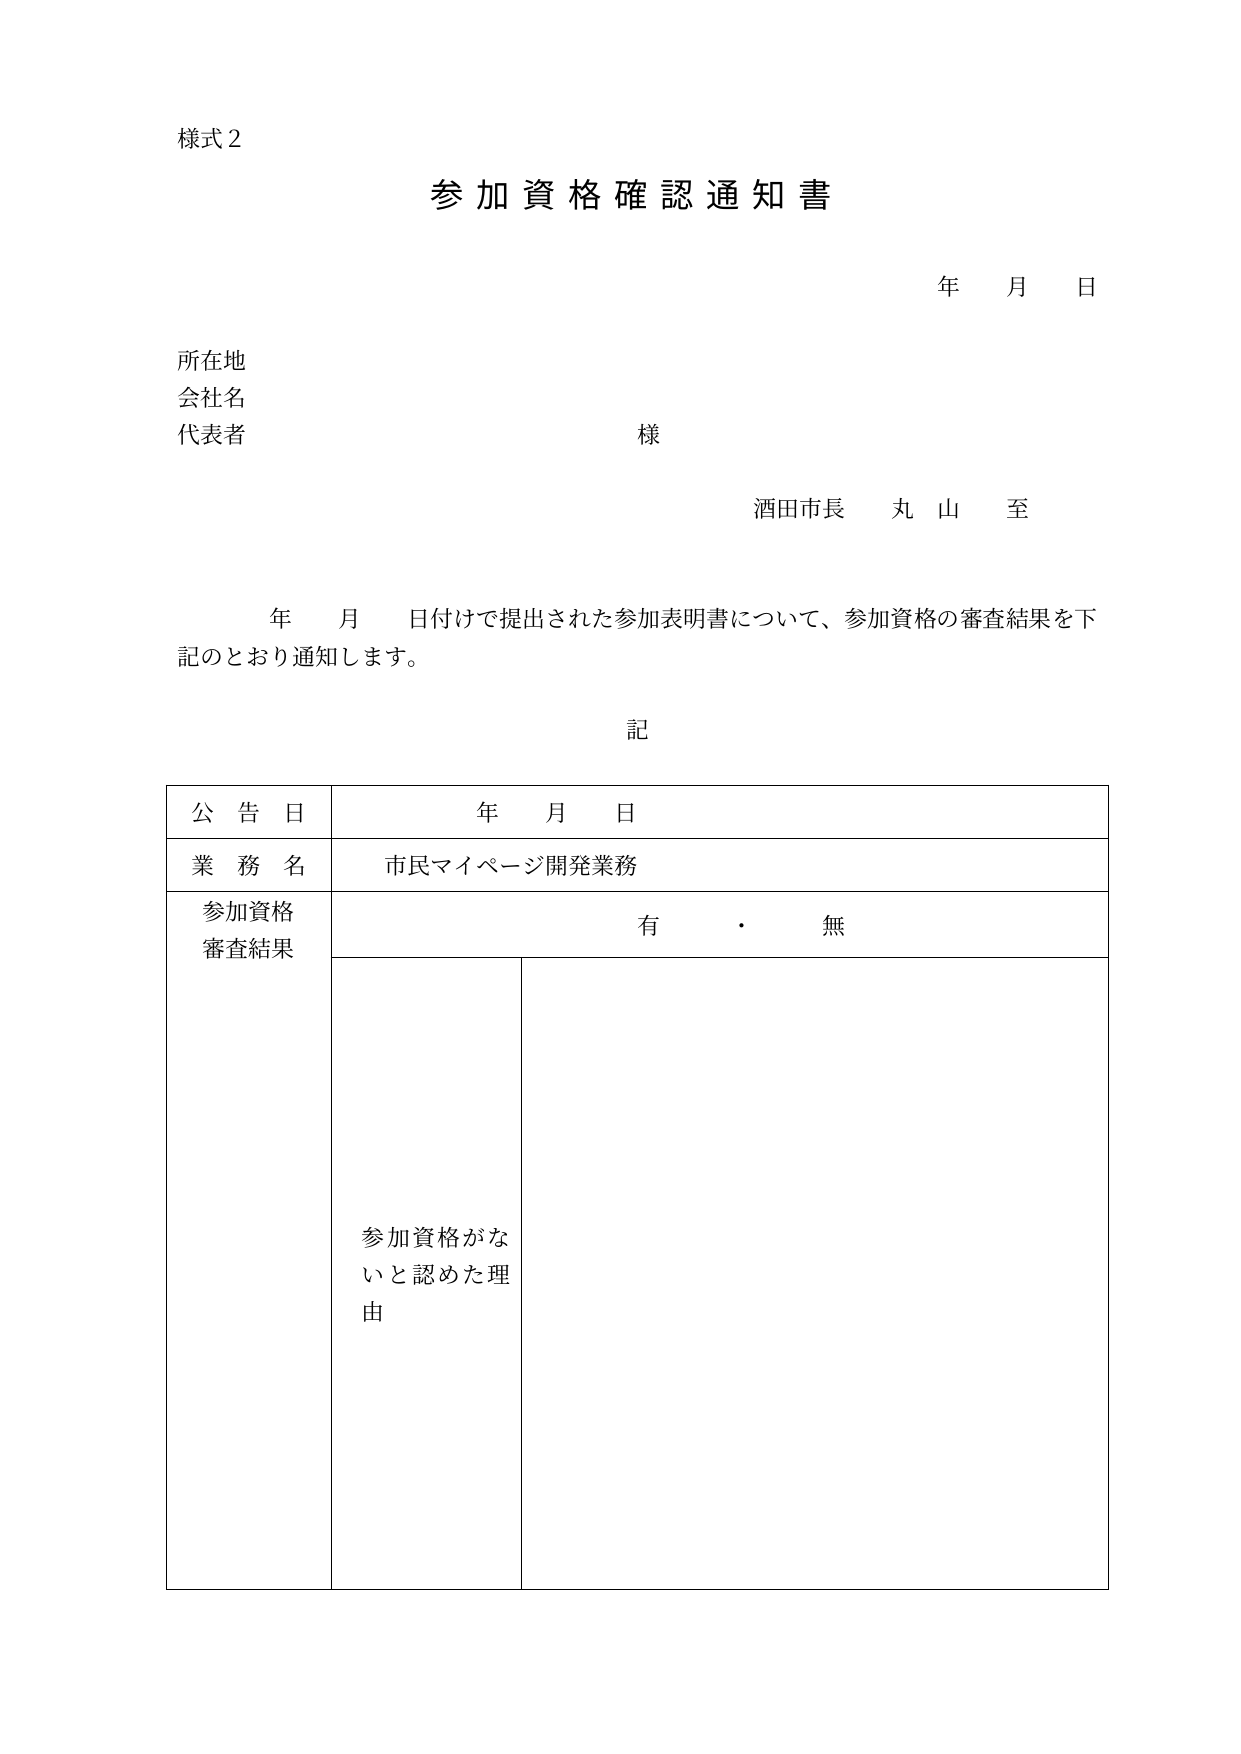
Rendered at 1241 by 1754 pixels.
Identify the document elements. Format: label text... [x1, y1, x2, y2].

table_cell 市民マイページ開発業務 [332, 839, 1108, 891]
table_header 公 告 日 [167, 786, 331, 838]
table_cell 参加資格がないと認めた理由 [332, 958, 521, 1589]
table_header 年 月 日 [332, 786, 1108, 838]
text 年 月 日 [822, 267, 1098, 304]
table_cell 有 ・ 無 [332, 892, 1108, 957]
text 所在地 [177, 341, 1098, 378]
text 酒田市長 丸 山 至 [730, 489, 1098, 526]
text 会社名 [177, 378, 1098, 415]
text 代表者 様 [177, 415, 1098, 452]
text 記 [177, 711, 1098, 747]
table_cell [522, 958, 1108, 1589]
text 年 月 日付けで提出された参加表明書について、参加資格の審査結果を下記のとおり通知します。 [177, 599, 1098, 673]
table_cell 参加資格 審査結果 [167, 892, 331, 1589]
text 様式２ [177, 119, 1098, 156]
table_cell 業 務 名 [167, 839, 331, 891]
text 参加資格確認通知書 [177, 156, 1098, 230]
